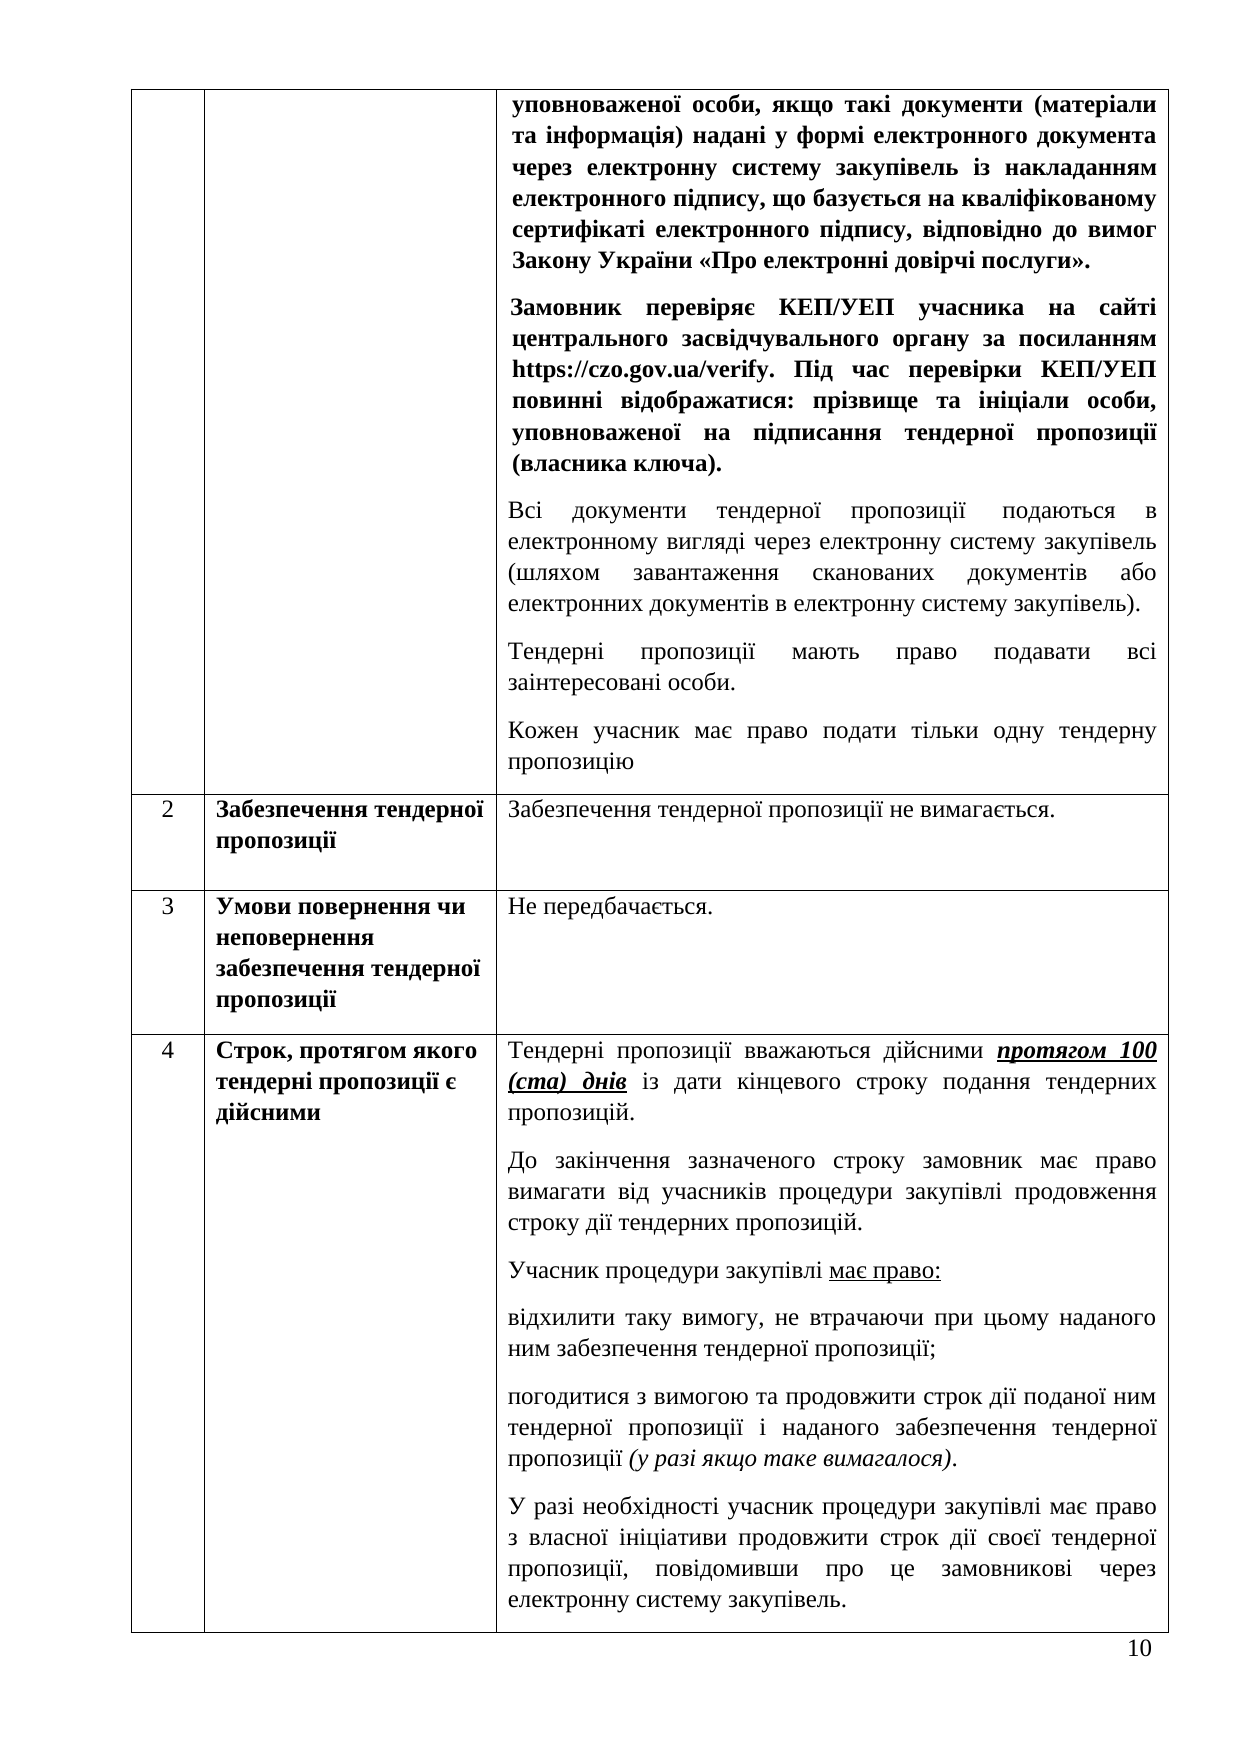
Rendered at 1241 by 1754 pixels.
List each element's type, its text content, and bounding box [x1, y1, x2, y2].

table_cell Забезпечення тендерної пропозиції не вимагається. [497, 795, 1168, 890]
table_cell 1 [132, 90, 204, 793]
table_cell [497, 90, 1168, 793]
table_cell Умови повернення чи неповернення забезпечення тендерної пропозиції [205, 891, 496, 1034]
table_cell Забезпечення тендерної пропозиції [205, 795, 496, 890]
table_cell Строк, протягом якого тендерні пропозиції є дійсними [205, 1035, 496, 1632]
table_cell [205, 90, 496, 793]
table_cell 3 [132, 891, 204, 1034]
table_cell 4 [132, 1035, 204, 1632]
table_cell Не передбачається. [497, 891, 1168, 1034]
table_cell Тендерні пропозиції вважаються дійсними протягом 100 (ста) днів із дати кінцевого строку подання тендерних пропозицій. До закінчення зазначеного строку замовник має право вимагати від учасників процедури закупівлі продовження строку дії тендерних пропозицій. Учасник процедури закупівлі має право: відхилити таку вимогу, не втрачаючи при цьому наданого ним забезпечення тендерної пропозиції; погодитися з вимогою та продовжити строк дії поданої ним тендерної пропозиції і наданого забезпечення тендерної пропозиції (у разі якщо таке вимагалося). У разі необхідності учасник процедури закупівлі має право з власної ініціативи продовжити строк дії своєї тендерної пропозиції, повідомивши про це замовникові через електронну систему закупівель. [497, 1035, 1168, 1632]
table_cell 2 [132, 795, 204, 890]
